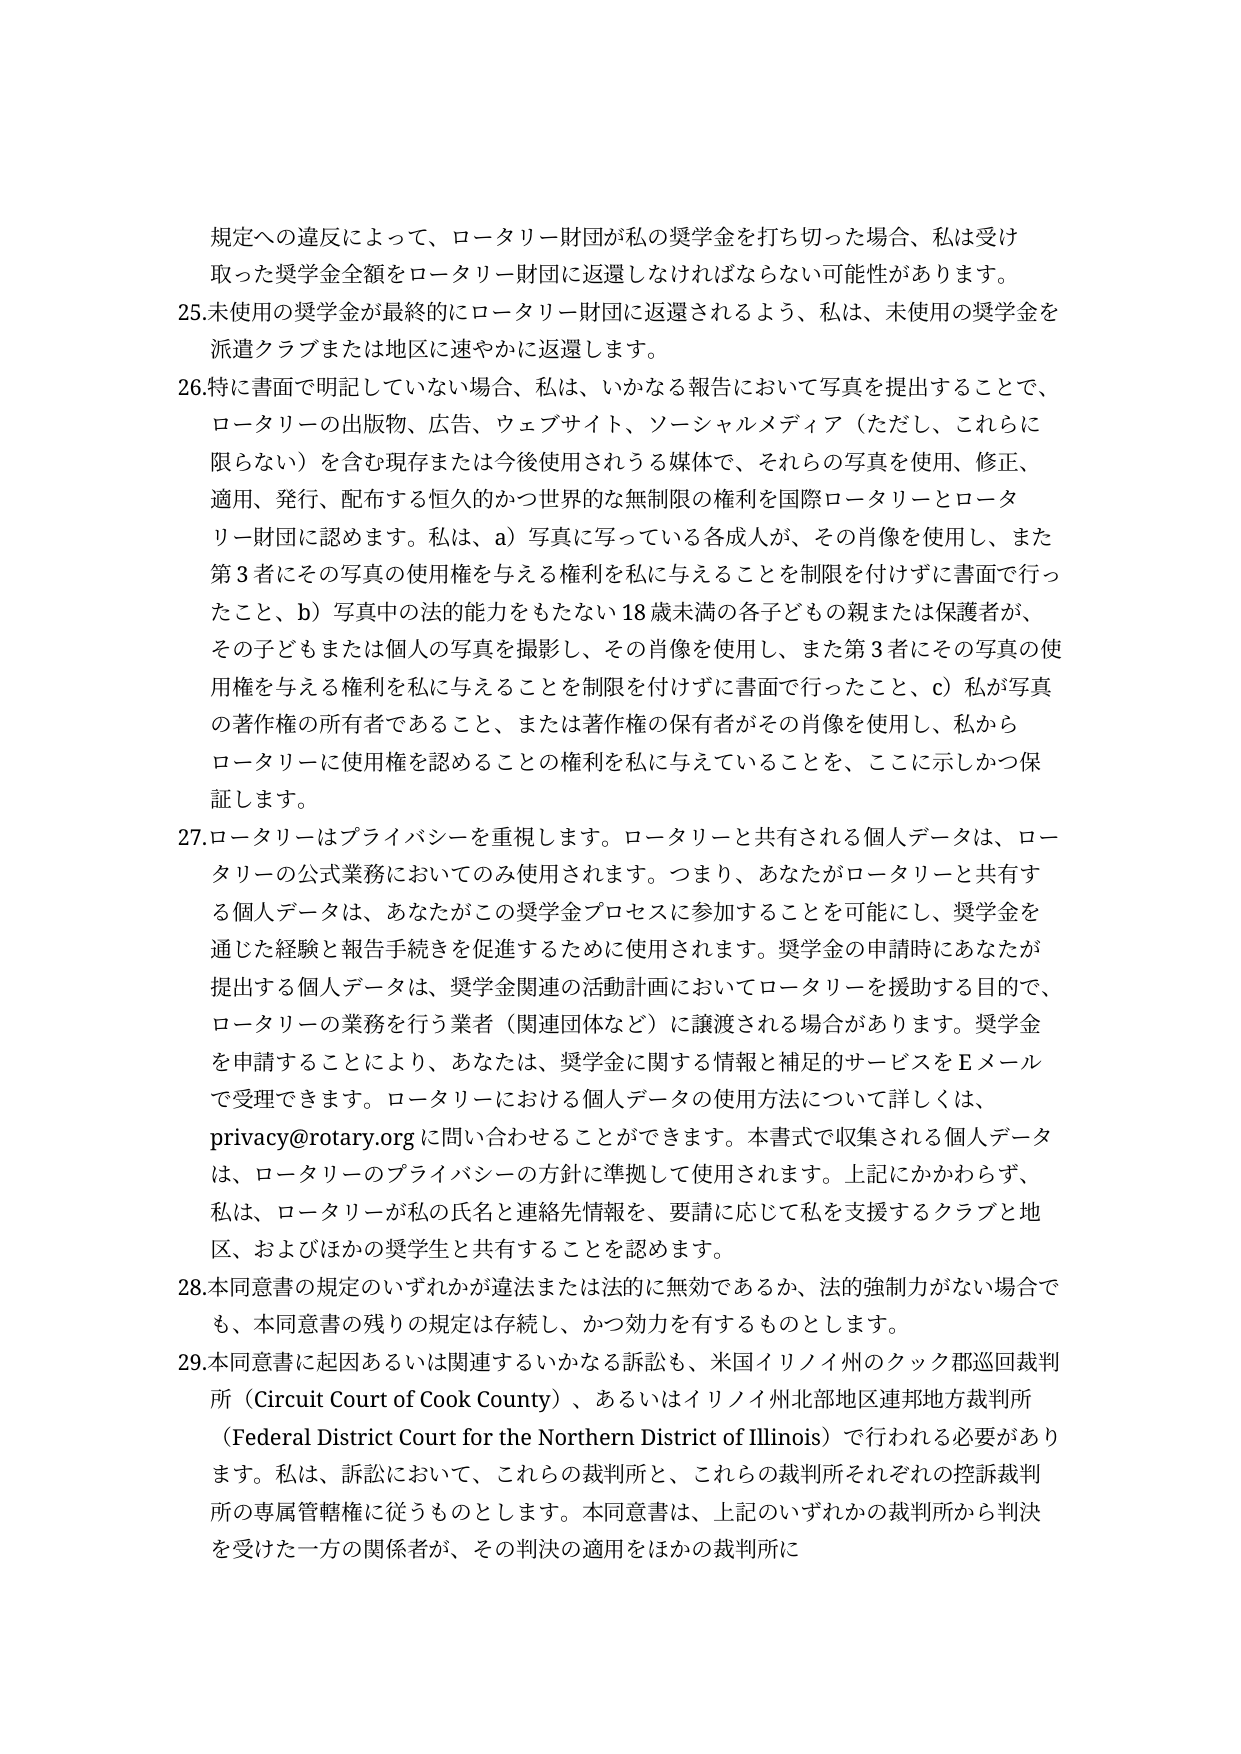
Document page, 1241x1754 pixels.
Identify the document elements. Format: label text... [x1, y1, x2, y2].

text 26.特に書面で明記していない場合、私は、いかなる報告において写真を提出することで、ロータリーの出版物、広告、ウェブサイト、ソーシャルメディア（ただし、これらに限らない）を含む現存または今後使用されうる媒体で、それらの写真を使用、修正、適用、発行、配布する恒久的かつ世界的な無制限の権利を国際ロータリーとロータリー財団に認めます。私は、a）写真に写っている各成人が、その肖像を使用し、また第3者にその写真の使用権を与える権利を私に与えることを制限を付けずに書面で行ったこと、b）写真中の法的能力をもたない18歳未満の各子どもの親または保護者が、その子どもまたは個人の写真を撮影し、その肖像を使用し、また第3者にその写真の使用権を与える権利を私に与えることを制限を付けずに書面で行ったこと、c）私が写真の著作権の所有者であること、または著作権の保有者がその肖像を使用し、私からロータリーに使用権を認めることの権利を私に与えていることを、ここに示しかつ保証します。 [177, 367, 1063, 817]
text 29.本同意書に起因あるいは関連するいかなる訴訟も、米国イリノイ州のクック郡巡回裁判所（Circuit Court of Cook County）、あるいはイリノイ州北部地区連邦地方裁判所（Federal District Court for the Northern District of Illinois）で行われる必要があります。私は、訴訟において、これらの裁判所と、これらの裁判所それぞれの控訴裁判所の専属管轄権に従うものとします。本同意書は、上記のいずれかの裁判所から判決を受けた一方の関係者が、その判決の適用をほかの裁判所に [177, 1342, 1063, 1567]
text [177, 217, 1063, 292]
text 27.ロータリーはプライバシーを重視します。ロータリーと共有される個人データは、ロータリーの公式業務においてのみ使用されます。つまり、あなたがロータリーと共有する個人データは、あなたがこの奨学金プロセスに参加することを可能にし、奨学金を通じた経験と報告手続きを促進するために使用されます。奨学金の申請時にあなたが提出する個人データは、奨学金関連の活動計画においてロータリーを援助する目的で、ロータリーの業務を行う業者（関連団体など）に譲渡される場合があります。奨学金を申請することにより、あなたは、奨学金に関する情報と補足的サービスをEメールで受理できます。ロータリーにおける個人データの使用方法について詳しくは、privacy@rotary.orgに問い合わせることができます。本書式で収集される個人データは、ロータリーのプライバシーの方針に準拠して使用されます。上記にかかわらず、私は、ロータリーが私の氏名と連絡先情報を、要請に応じて私を支援するクラブと地区、およびほかの奨学生と共有することを認めます。 [177, 817, 1063, 1267]
text 28.本同意書の規定のいずれかが違法または法的に無効であるか、法的強制力がない場合でも、本同意書の残りの規定は存続し、かつ効力を有するものとします。 [177, 1267, 1063, 1342]
text 25.未使用の奨学金が最終的にロータリー財団に返還されるよう、私は、未使用の奨学金を派遣クラブまたは地区に速やかに返還します。 [177, 292, 1063, 367]
